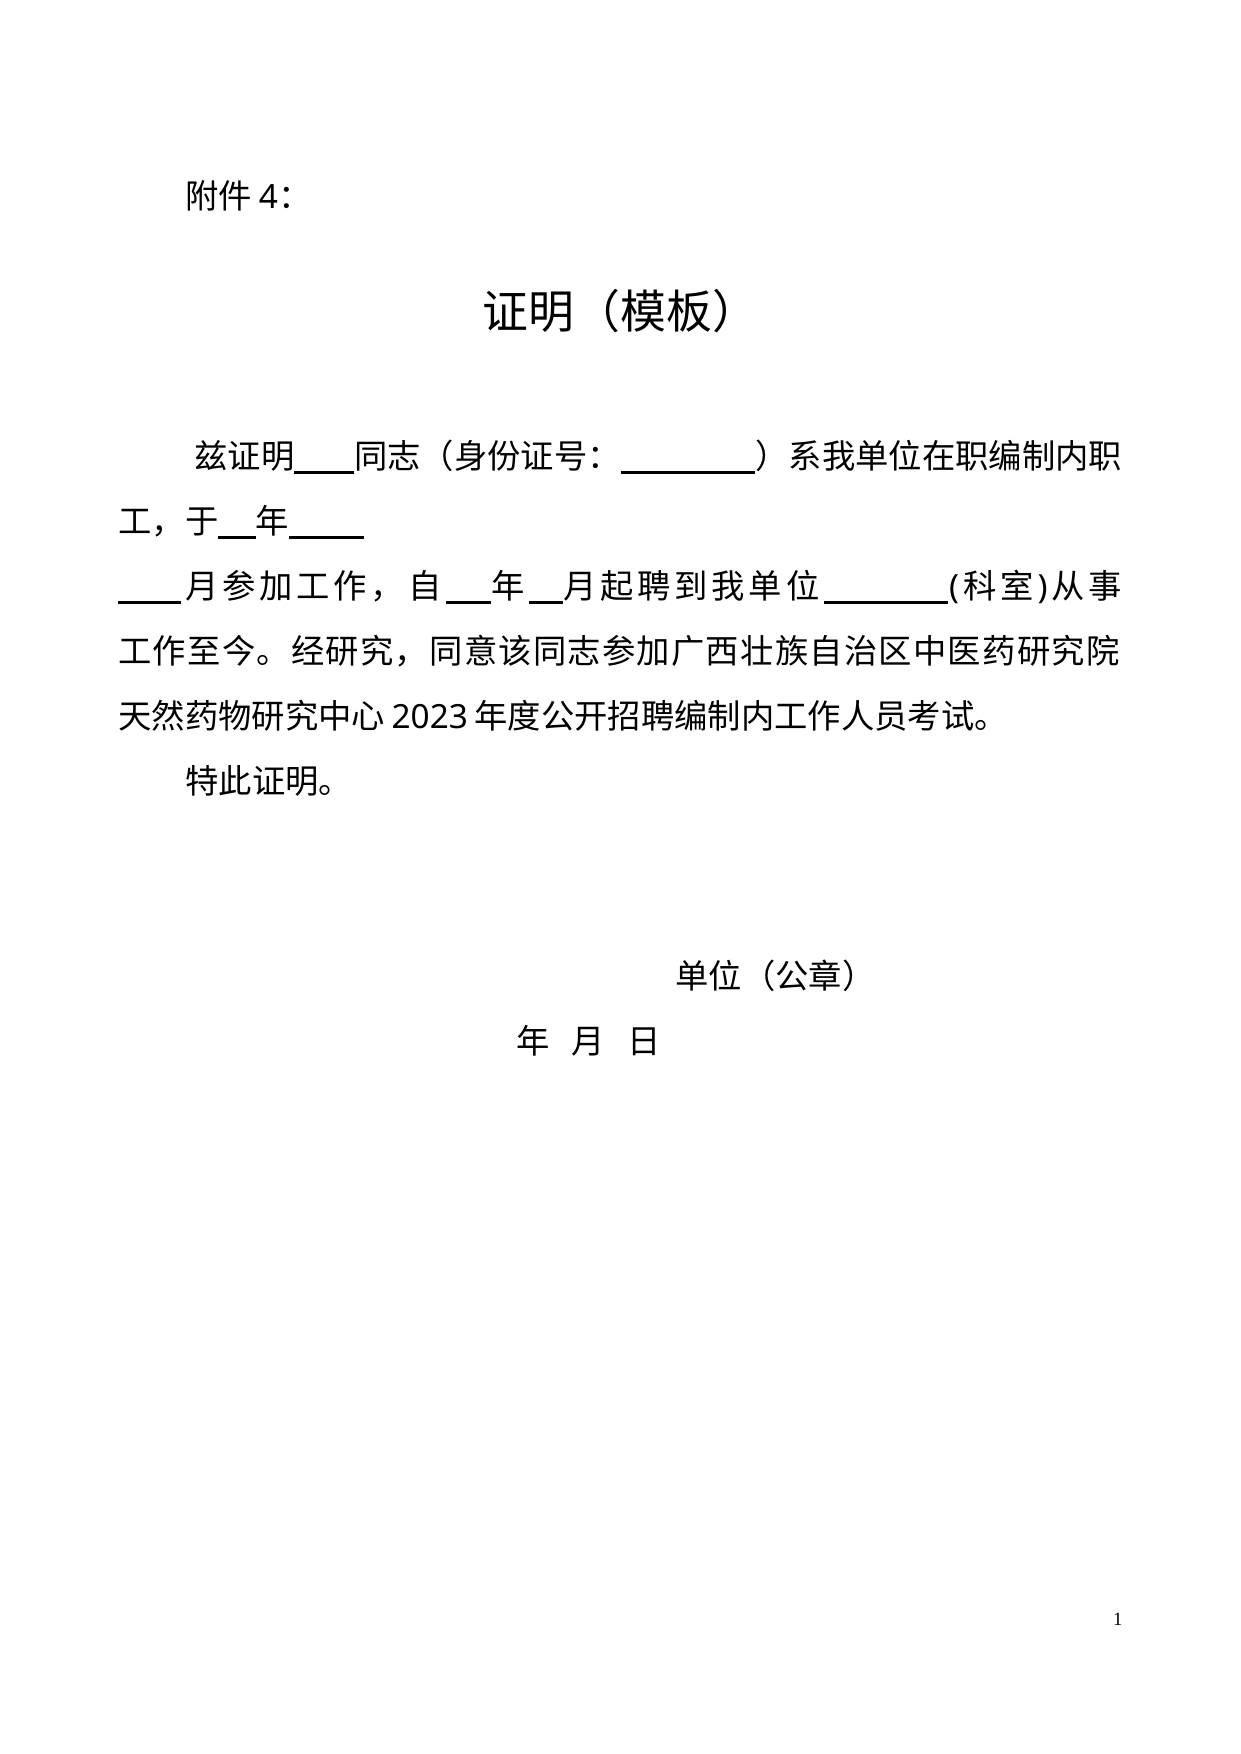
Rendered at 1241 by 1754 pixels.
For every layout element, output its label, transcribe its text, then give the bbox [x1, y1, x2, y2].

text 月参加工作，自 年 月起聘到我单位 (科室)从事 工作至今。经研究，同意该同志参加广西壮族自治区中医药研究院 天然药物研究中心2023年度公开招聘编制内工作人员考试。 [118, 552, 1122, 747]
text 证明（模板） [118, 259, 1122, 357]
text 年 月 日 [118, 1007, 1122, 1072]
text 附件4： [118, 162, 1122, 227]
text 兹证明 同志（身份证号： ）系我单位在职编制内职工，于 年 [118, 422, 1122, 552]
text 特此证明。 [118, 747, 1122, 812]
text 单位（公章） [118, 942, 1122, 1007]
